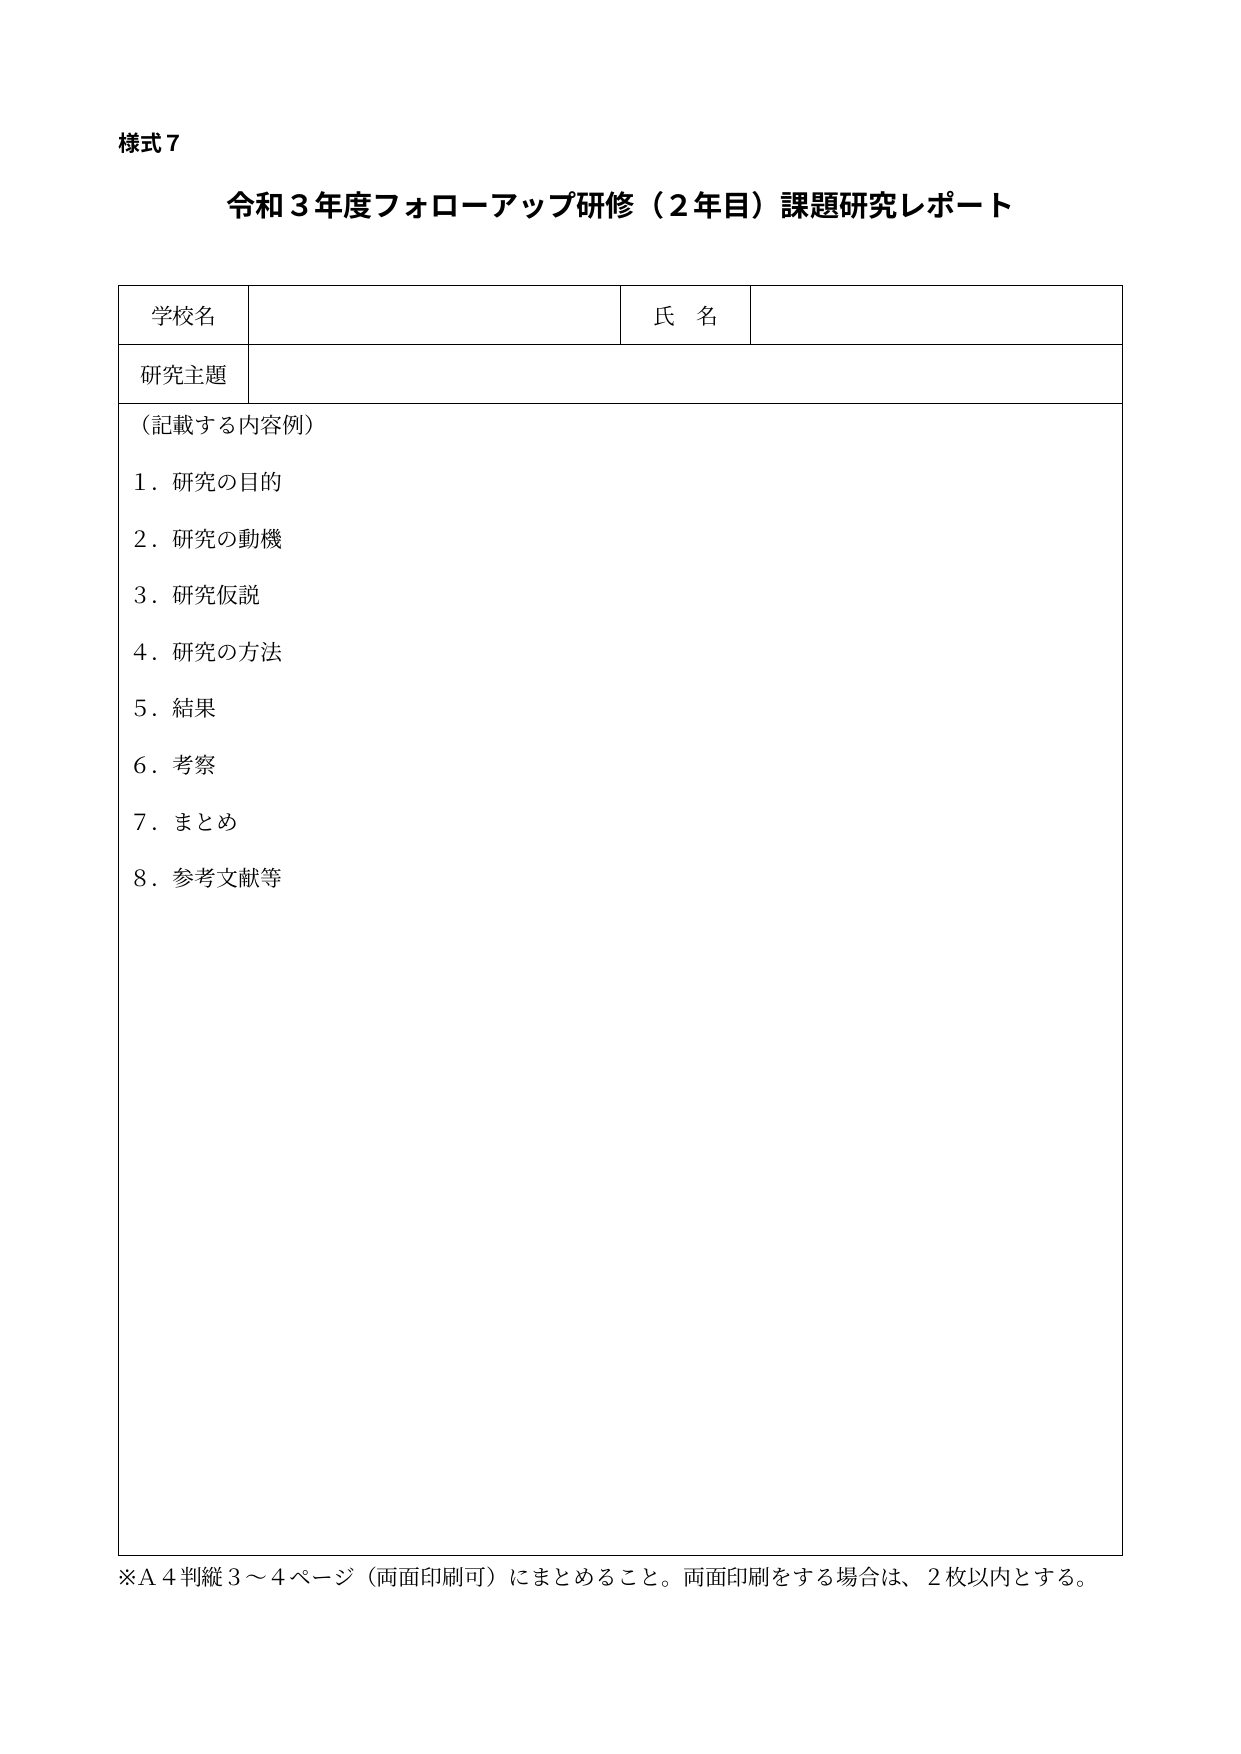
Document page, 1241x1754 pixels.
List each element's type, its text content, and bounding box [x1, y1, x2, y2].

table_cell 研究主題 [119, 345, 248, 403]
text ※Ａ４判縦３～４ページ（両面印刷可）にまとめること。両面印刷をする場合は、２枚以内とする。 [118, 1556, 1122, 1596]
table_cell （記載する内容例） １．研究の目的 ２．研究の動機 ３．研究仮説 ４．研究の方法 ５．結果 ６．考察 ７．まとめ ８．参考文献等 [119, 404, 1122, 1554]
text 様式７ [118, 122, 1122, 162]
table_header [751, 286, 1122, 344]
table_header 学校名 [119, 286, 248, 344]
text 令和３年度フォローアップ研修（２年目）課題研究レポート [118, 162, 1122, 244]
table_header 氏 名 [621, 286, 750, 344]
table_header [249, 286, 620, 344]
table_cell [249, 345, 1122, 403]
